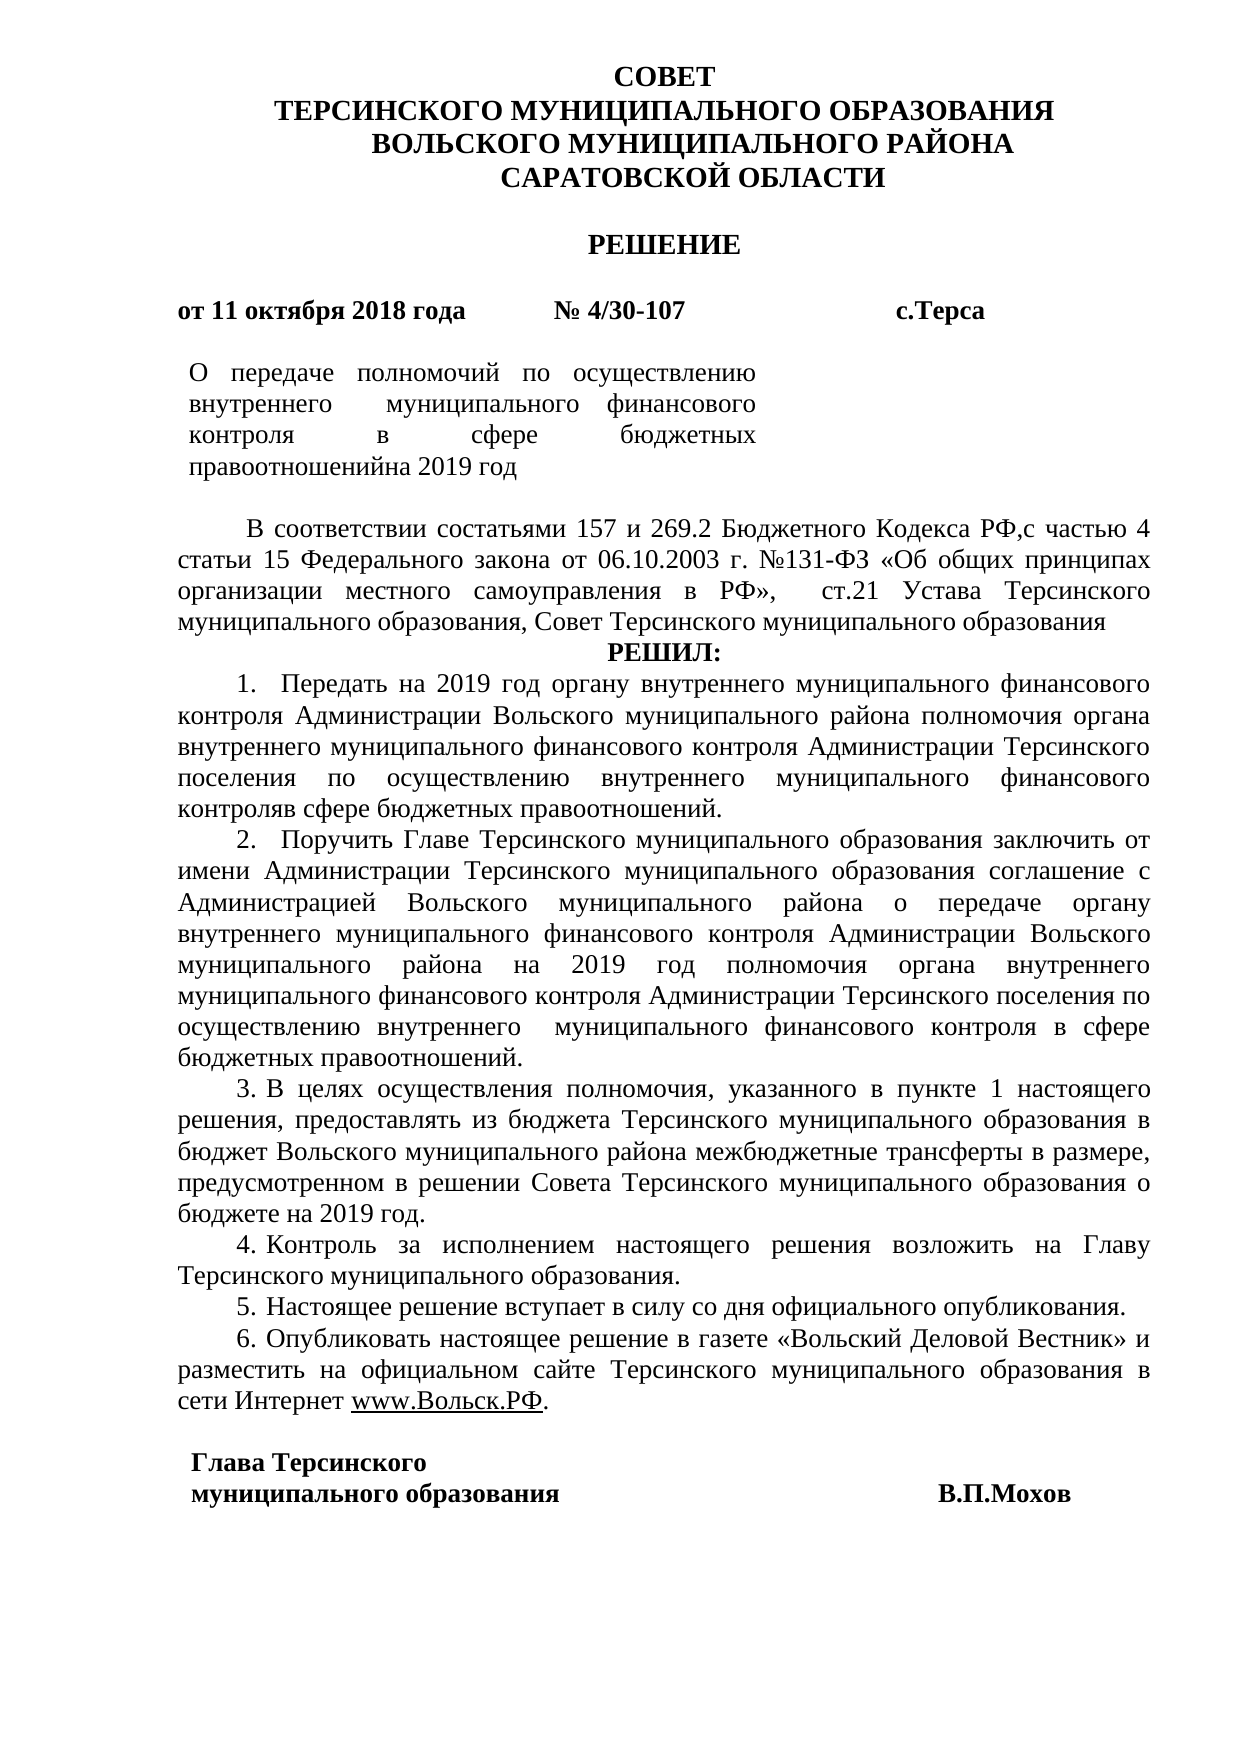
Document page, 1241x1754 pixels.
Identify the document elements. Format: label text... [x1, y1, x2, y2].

text РЕШЕНИЕ [177, 227, 1152, 260]
table_header О передаче полномочий по осуществлению внутреннего муниципального финансового контроля в сфере бюджетных правоотношенийна 2019 год [177, 356, 768, 481]
text муниципального образования В.П.Мохов [177, 1477, 1152, 1508]
list Опубликовать настоящее решение в газете «Вольский Деловой Вестник» и разместить на официальном сайте Терсинского муниципального образования в сети Интернет www.Вольск.РФ. [177, 1322, 1152, 1415]
text ВОЛЬСКОГО МУНИЦИПАЛЬНОГО РАЙОНА САРАТОВСКОЙ ОБЛАСТИ [234, 126, 1152, 193]
text Глава Терсинского [177, 1446, 1152, 1477]
list Передать на 2019 год органу внутреннего муниципального финансового контроля Администрации Вольского муниципального района полномочия органа внутреннего муниципального финансового контроля Администрации Терсинского поселения по осуществлению внутреннего муниципального финансового контроляв сфере бюджетных правоотношений. [177, 668, 1151, 823]
text В соответствии состатьями 157 и 269.2 Бюджетного Кодекса РФ,с частью 4 статьи 15 Федерального закона от 06.10.2003 г. №131-ФЗ «Об общих принципах организации местного самоуправления в РФ», ст.21 Устава Терсинского муниципального образования, Совет Терсинского муниципального образования [177, 512, 1152, 636]
text РЕШИЛ: [177, 636, 1152, 668]
text СОВЕТ [177, 59, 1152, 93]
list Контроль за исполнением настоящего решения возложить на Главу Терсинского муниципального образования. [177, 1228, 1152, 1291]
text от 11 октября 2018 года № 4/30-107 с.Терса [177, 294, 1152, 325]
list В целях осуществления полномочия, указанного в пункте 1 настоящего решения, предоставлять из бюджета Терсинского муниципального образования в бюджет Вольского муниципального района межбюджетные трансферты в размере, предусмотренном в решении Совета Терсинского муниципального образования о бюджете на 2019 год. [177, 1072, 1152, 1228]
list Настоящее решение вступает в силу со дня официального опубликования. [177, 1291, 1152, 1322]
text ТЕРСИНСКОГО МУНИЦИПАЛЬНОГО ОБРАЗОВАНИЯ [177, 93, 1152, 126]
list Поручить Главе Терсинского муниципального образования заключить от имени Администрации Терсинского муниципального образования соглашение с Администрацией Вольского муниципального района о передаче органу внутреннего муниципального финансового контроля Администрации Вольского муниципального района на 2019 год полномочия органа внутреннего муниципального финансового контроля Администрации Терсинского поселения по осуществлению внутреннего муниципального финансового контроля в сфере бюджетных правоотношений. [177, 823, 1152, 1072]
